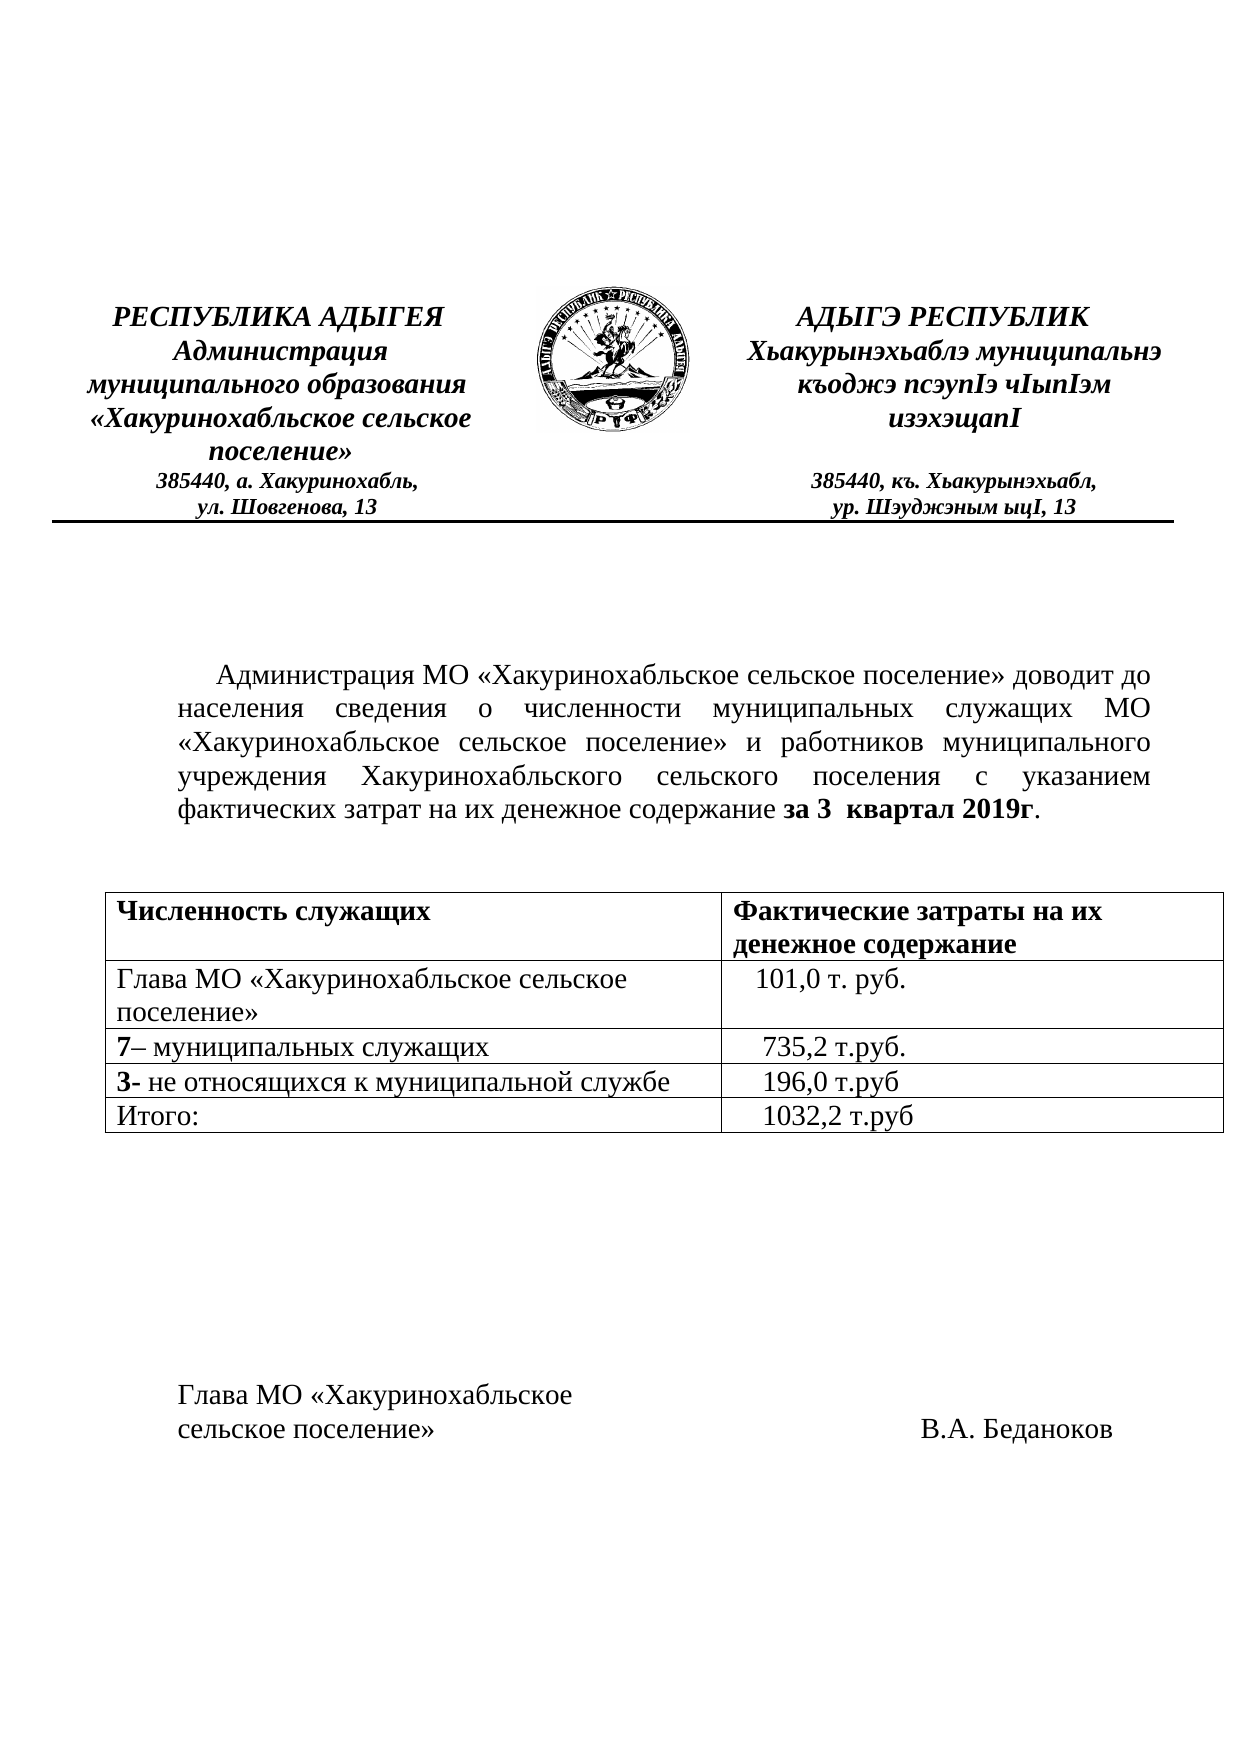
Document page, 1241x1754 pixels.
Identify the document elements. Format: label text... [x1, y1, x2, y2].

text сельское поселение» В.А. Беданоков [177, 1411, 1152, 1444]
table_cell 101,0 т. руб. [722, 961, 1223, 1028]
table_header [510, 287, 716, 519]
table_cell 196,0 т.руб [722, 1064, 1223, 1097]
table_cell Итого: [106, 1098, 721, 1132]
table_header АДЫГЭ РЕСПУБЛИК Хьакурынэхьаблэ муниципальнэ къоджэ псэупIэ чIыпIэм изэхэщапI 385440, къ. Хьакурынэхьабл, ур. Шэуджэным ыцI, 13 [716, 287, 1174, 519]
table_cell 7– муниципальных служащих [106, 1029, 721, 1063]
text Администрация МО «Хакуринохабльское сельское поселение» доводит до населения сведения о численности муниципальных служащих МО «Хакуринохабльское сельское поселение» и работников муниципального учреждения Хакуринохабльского сельского поселения с указанием фактических затрат на их денежное содержание за 3 квартал 2019г. [177, 657, 1152, 825]
picture [536, 286, 690, 433]
table_header Фактические затраты на их денежное содержание [722, 893, 1223, 960]
table_cell 1032,2 т.руб [722, 1098, 1223, 1132]
table_cell Глава МО «Хакуринохабльское сельское поселение» [106, 961, 721, 1028]
table_cell 735,2 т.руб. [722, 1029, 1223, 1063]
text Глава МО «Хакуринохабльское [177, 1377, 1152, 1411]
table_header РЕСПУБЛИКА АДЫГЕЯ Администрация муниципального образования «Хакуринохабльское сельское поселение» 385440, а. Хакуринохабль, ул. Шовгенова, 13 [52, 287, 509, 519]
table_cell 3- не относящихся к муниципальной службе [106, 1064, 721, 1097]
table_header Численность служащих [106, 893, 721, 960]
